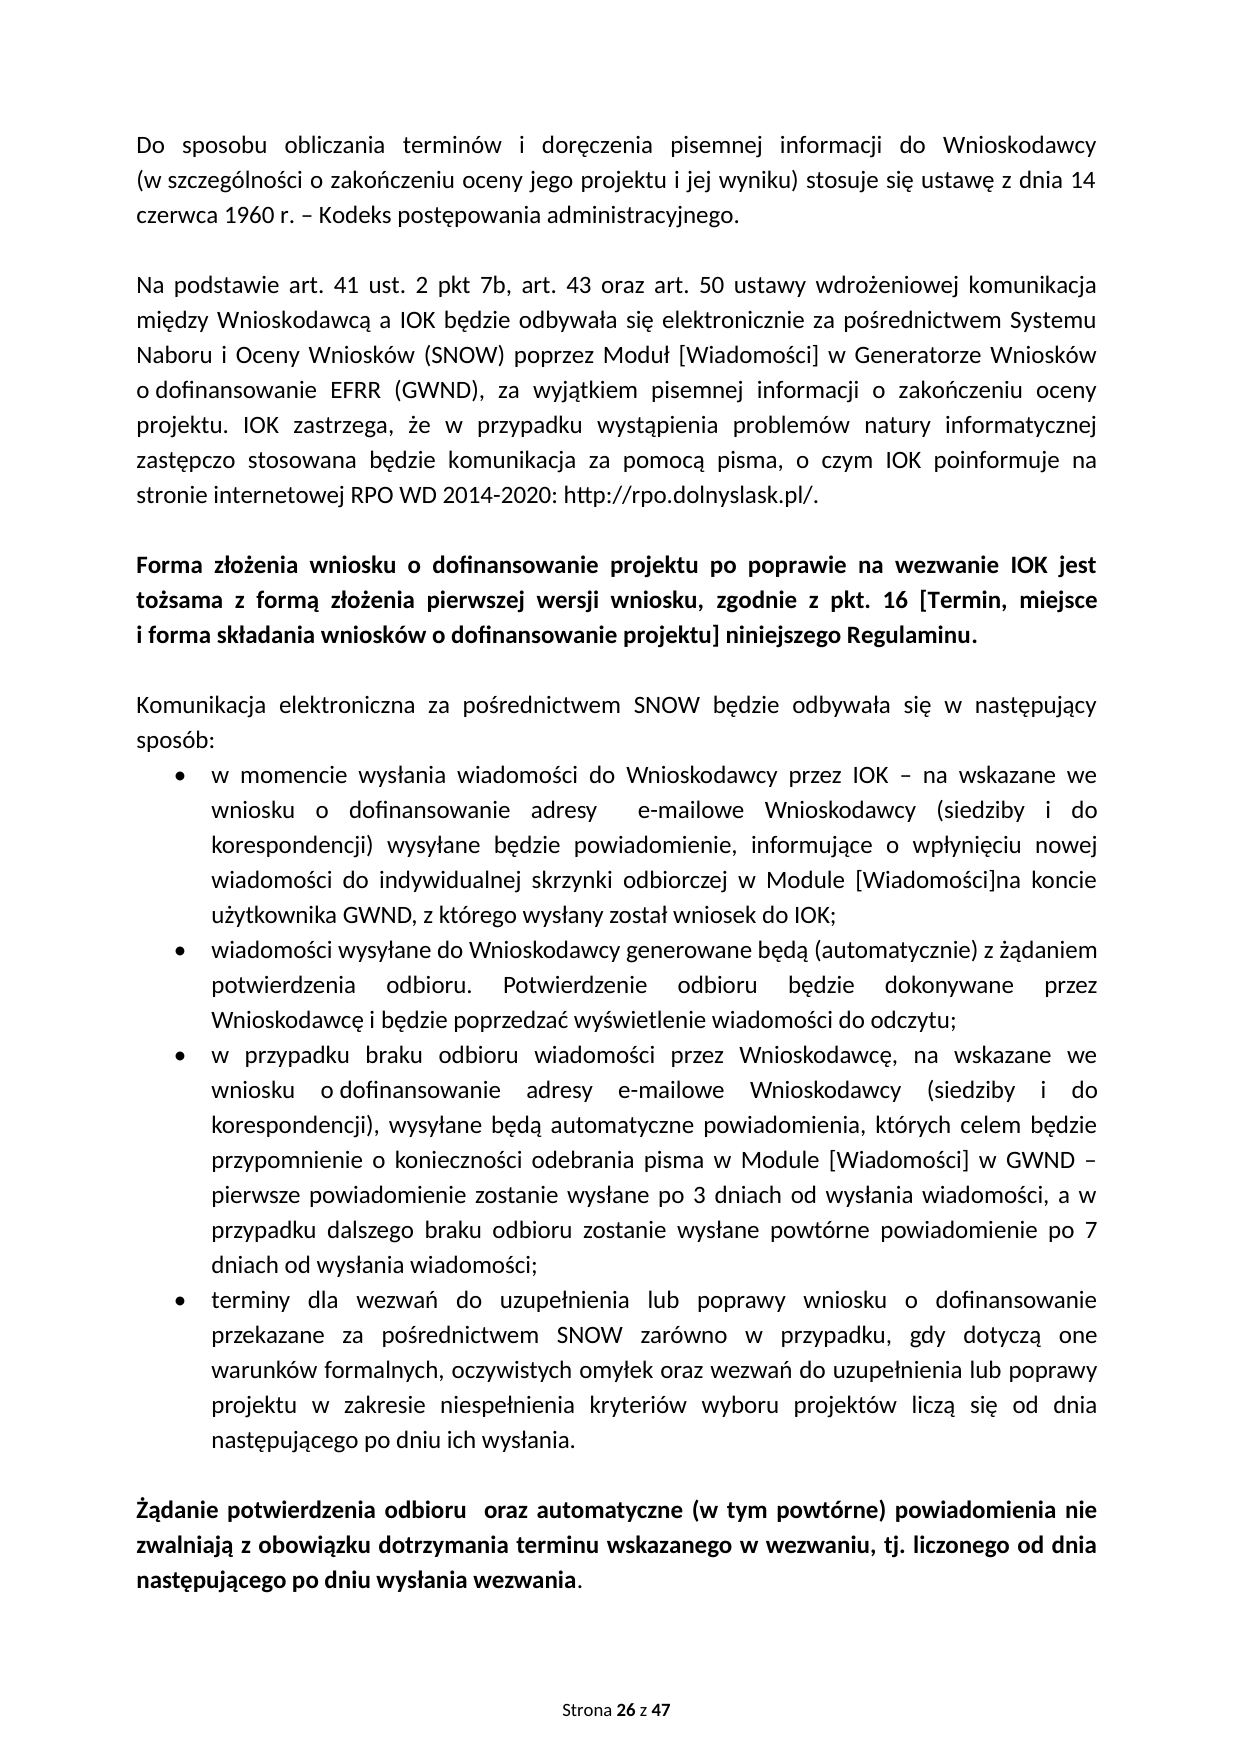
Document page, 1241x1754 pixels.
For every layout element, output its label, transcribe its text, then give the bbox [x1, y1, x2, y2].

text Na podstawie art. 41 ust. 2 pkt 7b, art. 43 oraz art. 50 ustawy wdrożeniowej komunikacja między Wnioskodawcą a IOK będzie odbywała się elektronicznie za pośrednictwem Systemu Naboru i Oceny Wniosków (SNOW) poprzez Moduł [Wiadomości] w Generatorze Wniosków o dofinansowanie EFRR (GWND), za wyjątkiem pisemnej informacji o zakończeniu oceny projektu. IOK zastrzega, że w przypadku wystąpienia problemów natury informatycznej zastępczo stosowana będzie komunikacja za pomocą pisma, o czym IOK poinformuje na stronie internetowej RPO WD 2014-2020: http://rpo.dolnyslask.pl/. [136, 269, 1098, 510]
text Do sposobu obliczania terminów i doręczenia pisemnej informacji do Wnioskodawcy (w szczególności o zakończeniu oceny jego projektu i jej wyniku) stosuje się ustawę z dnia 14 czerwca 1960 r. – Kodeks postępowania administracyjnego. [136, 129, 1098, 230]
list w momencie wysłania wiadomości do Wnioskodawcy przez IOK – na wskazane we wniosku o dofinansowanie adresy e-mailowe Wnioskodawcy (siedziby i do korespondencji) wysyłane będzie powiadomienie, informujące o wpłynięciu nowej wiadomości do indywidualnej skrzynki odbiorczej w Module [Wiadomości]na koncie użytkownika GWND, z którego wysłany został wniosek do IOK; [174, 759, 1098, 930]
text Forma złożenia wniosku o dofinansowanie projektu po poprawie na wezwanie IOK jest tożsama z formą złożenia pierwszej wersji wniosku, zgodnie z pkt. 16 [Termin, miejsce i forma składania wniosków o dofinansowanie projektu] niniejszego Regulaminu. [136, 549, 1098, 650]
text Komunikacja elektroniczna za pośrednictwem SNOW będzie odbywała się w następujący sposób: [136, 689, 1098, 755]
list Żądanie potwierdzenia odbioru oraz automatyczne (w tym powtórne) powiadomienia nie zwalniają z obowiązku dotrzymania terminu wskazanego w wezwaniu, tj. liczonego od dnia następującego po dniu wysłania wezwania. [136, 1494, 1098, 1595]
list w przypadku braku odbioru wiadomości przez Wnioskodawcę, na wskazane we wniosku o dofinansowanie adresy e-mailowe Wnioskodawcy (siedziby i do korespondencji), wysyłane będą automatyczne powiadomienia, których celem będzie przypomnienie o konieczności odebrania pisma w Module [Wiadomości] w GWND – pierwsze powiadomienie zostanie wysłane po 3 dniach od wysłania wiadomości, a w przypadku dalszego braku odbioru zostanie wysłane powtórne powiadomienie po 7 dniach od wysłania wiadomości; [174, 1039, 1098, 1280]
list terminy dla wezwań do uzupełnienia lub poprawy wniosku o dofinansowanie przekazane za pośrednictwem SNOW zarówno w przypadku, gdy dotyczą one warunków formalnych, oczywistych omyłek oraz wezwań do uzupełnienia lub poprawy projektu w zakresie niespełnienia kryteriów wyboru projektów liczą się od dnia następującego po dniu ich wysłania. [174, 1284, 1098, 1455]
list wiadomości wysyłane do Wnioskodawcy generowane będą (automatycznie) z żądaniem potwierdzenia odbioru. Potwierdzenie odbioru będzie dokonywane przez Wnioskodawcę i będzie poprzedzać wyświetlenie wiadomości do odczytu; [174, 934, 1098, 1035]
